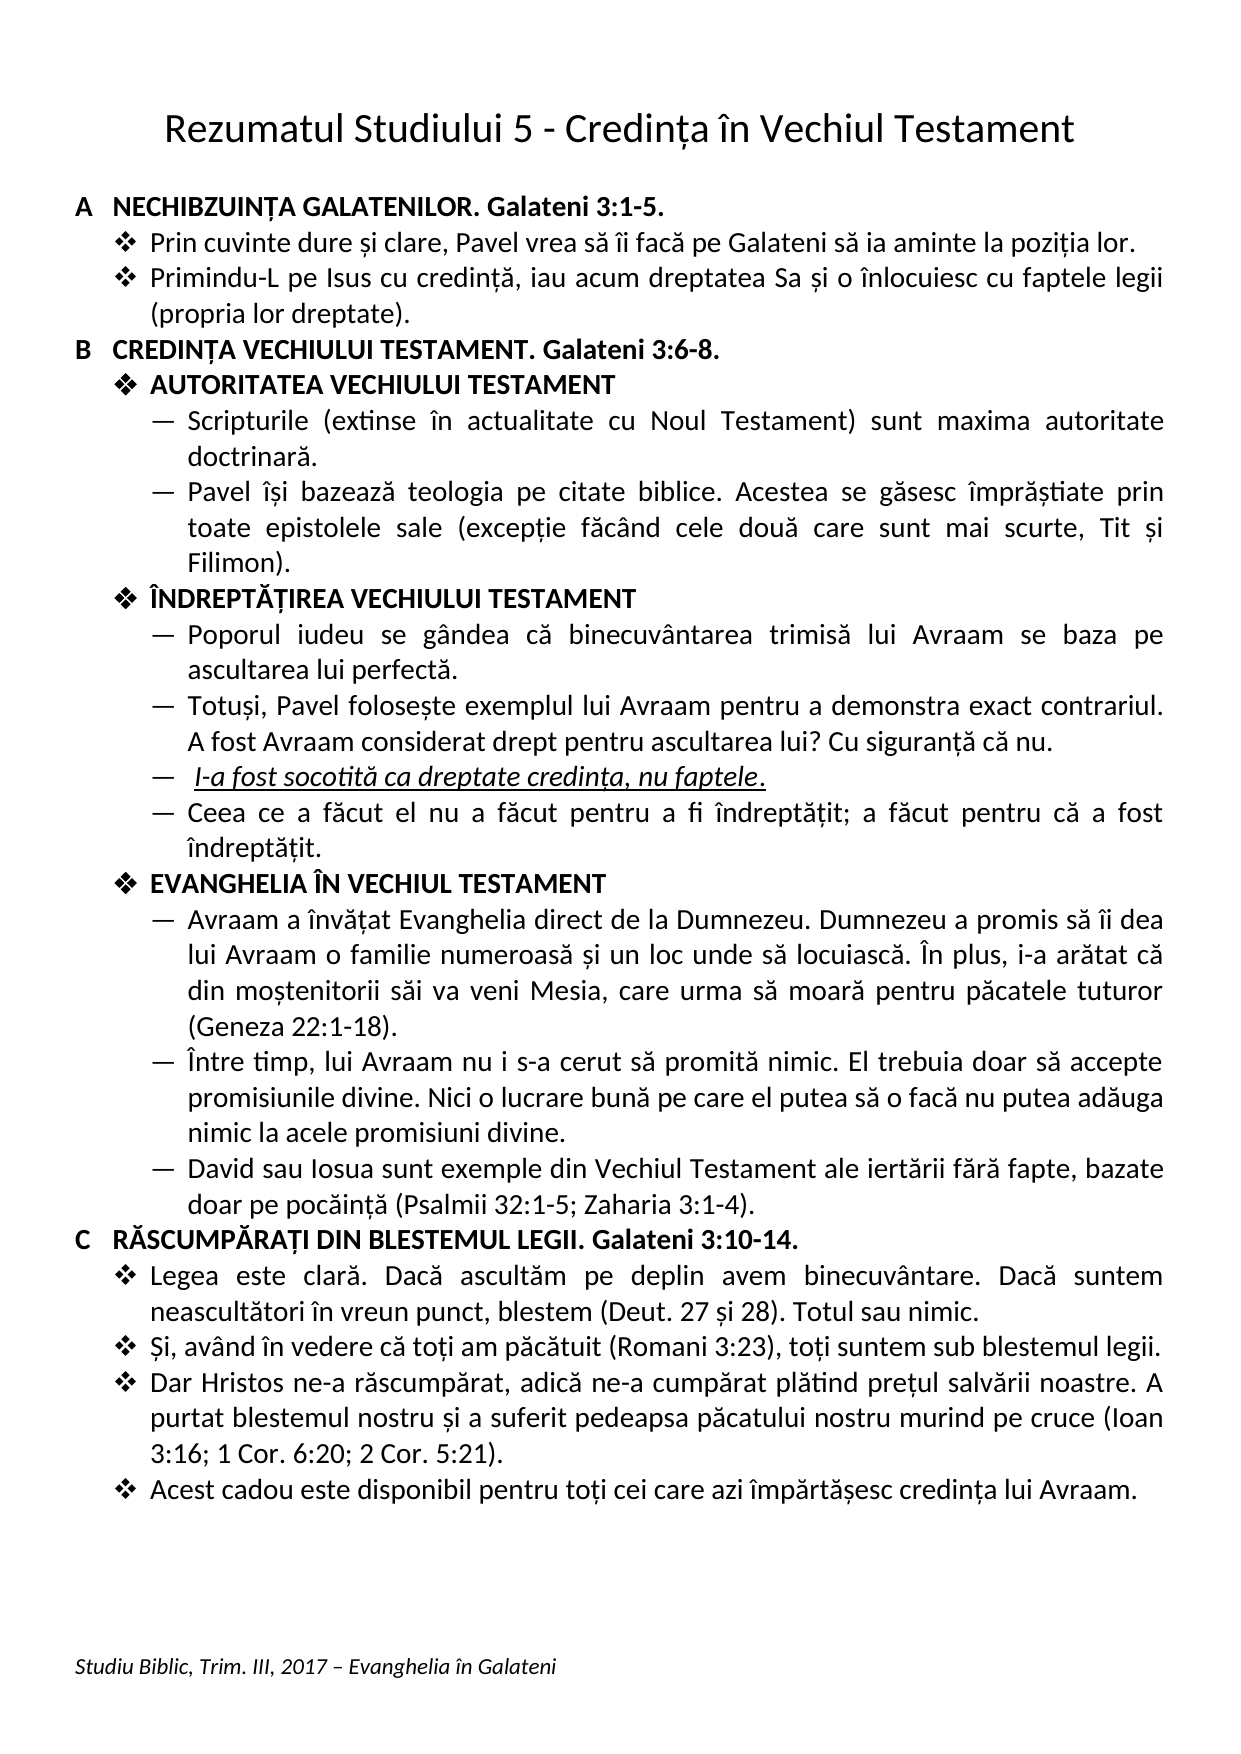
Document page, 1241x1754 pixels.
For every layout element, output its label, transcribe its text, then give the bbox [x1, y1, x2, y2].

list RĂSCUMPĂRAŢI DIN BLESTEMUL LEGII. Galateni 3:10-14. [75, 1221, 1165, 1257]
list Acest cadou este disponibil pentru toţi cei care azi împărtăşesc credinţa lui Avraam. [112, 1471, 1165, 1506]
list EVANGHELIA ÎN VECHIUL TESTAMENT [112, 865, 1165, 901]
list Scripturile (extinse în actualitate cu Noul Testament) sunt maxima autoritate doctrinară. [150, 402, 1165, 473]
list Între timp, lui Avraam nu i s-a cerut să promită nimic. El trebuia doar să accepte promisiunile divine. Nici o lucrare bună pe care el putea să o facă nu putea adăuga nimic la acele promisiuni divine. [150, 1043, 1165, 1150]
list Prin cuvinte dure şi clare, Pavel vrea să îi facă pe Galateni să ia aminte la poziţia lor. [112, 224, 1165, 259]
list I-a fost socotită ca dreptate credinţa, nu faptele. [150, 758, 1165, 794]
list Pavel îşi bazează teologia pe citate biblice. Acestea se găsesc împrăştiate prin toate epistolele sale (excepţie făcând cele două care sunt mai scurte, Tit şi Filimon). [150, 473, 1165, 580]
list ÎNDREPTĂŢIREA VECHIULUI TESTAMENT [112, 580, 1165, 616]
list Poporul iudeu se gândea că binecuvântarea trimisă lui Avraam se baza pe ascultarea lui perfectă. [150, 616, 1165, 687]
list AUTORITATEA VECHIULUI TESTAMENT [112, 366, 1165, 402]
list Totuşi, Pavel foloseşte exemplul lui Avraam pentru a demonstra exact contrariul. A fost Avraam considerat drept pentru ascultarea lui? Cu siguranţă că nu. [150, 687, 1165, 758]
list David sau Iosua sunt exemple din Vechiul Testament ale iertării fără fapte, bazate doar pe pocăinţă (Psalmii 32:1-5; Zaharia 3:1-4). [150, 1150, 1165, 1221]
list CREDINŢA VECHIULUI TESTAMENT. Galateni 3:6-8. [75, 331, 1165, 366]
list Şi, având în vedere că toţi am păcătuit (Romani 3:23), toţi suntem sub blestemul legii. [112, 1328, 1165, 1364]
list Dar Hristos ne-a răscumpărat, adică ne-a cumpărat plătind preţul salvării noastre. A purtat blestemul nostru şi a suferit pedeapsa păcatului nostru murind pe cruce (Ioan 3:16; 1 Cor. 6:20; 2 Cor. 5:21). [112, 1364, 1165, 1471]
list Rezumatul Studiului 5 - Credinţa în Vechiul Testament [75, 102, 1165, 153]
list Ceea ce a făcut el nu a făcut pentru a fi îndreptăţit; a făcut pentru că a fost îndreptăţit. [150, 794, 1165, 865]
list Avraam a învăţat Evanghelia direct de la Dumnezeu. Dumnezeu a promis să îi dea lui Avraam o familie numeroasă şi un loc unde să locuiască. În plus, i-a arătat că din moştenitorii săi va veni Mesia, care urma să moară pentru păcatele tuturor (Geneza 22:1-18). [150, 901, 1165, 1043]
list NECHIBZUINŢA GALATENILOR. Galateni 3:1-5. [75, 188, 1165, 224]
list Primindu-L pe Isus cu credinţă, iau acum dreptatea Sa şi o înlocuiesc cu faptele legii (propria lor dreptate). [112, 259, 1165, 331]
list Legea este clară. Dacă ascultăm pe deplin avem binecuvântare. Dacă suntem neascultători în vreun punct, blestem (Deut. 27 şi 28). Totul sau nimic. [112, 1257, 1165, 1328]
